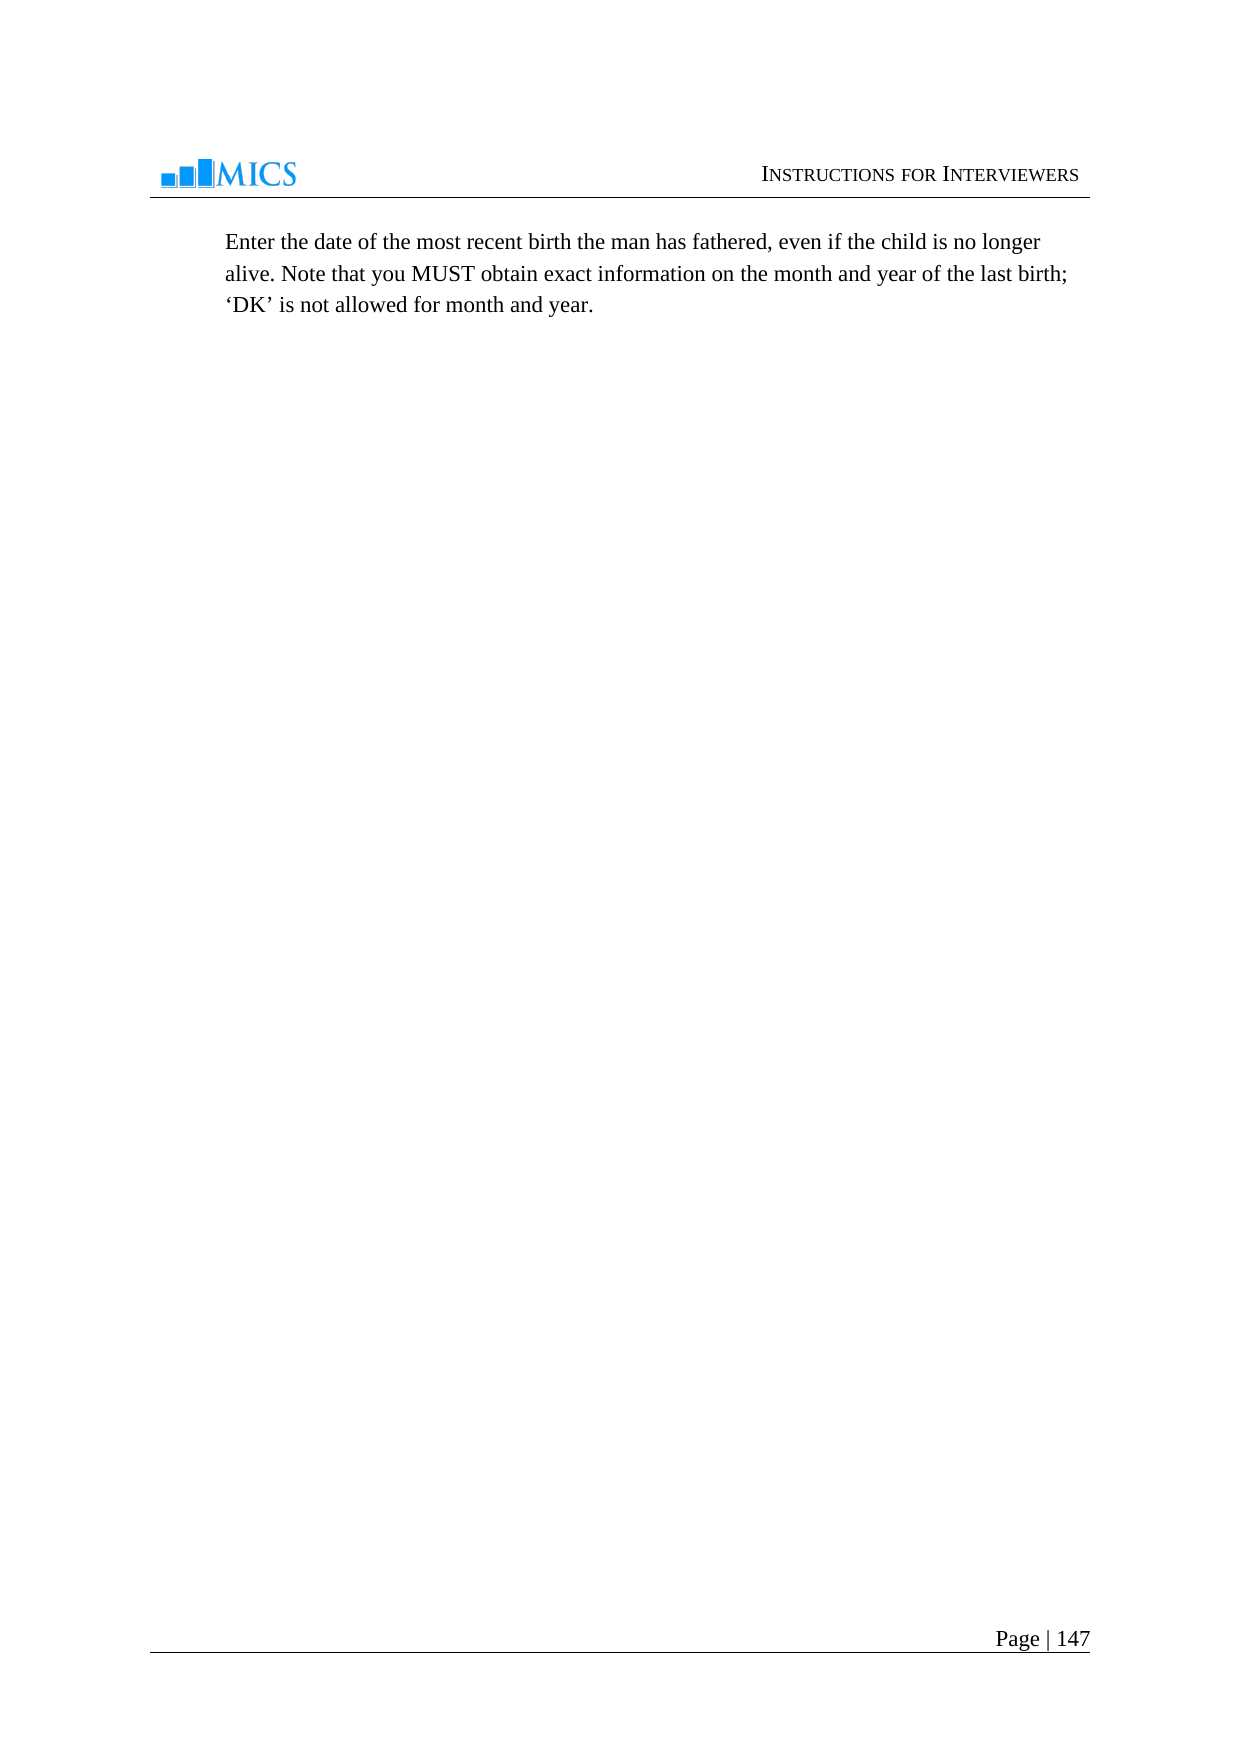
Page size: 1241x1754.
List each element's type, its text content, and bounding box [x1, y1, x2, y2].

picture [161, 159, 296, 188]
text Enter the date of the most recent birth the man has fathered, even if the child is no longer alive. Note that you MUST obtain exact information on the month and year of the last birth; ‘DK’ is not allowed for month and year. [225, 228, 1090, 318]
